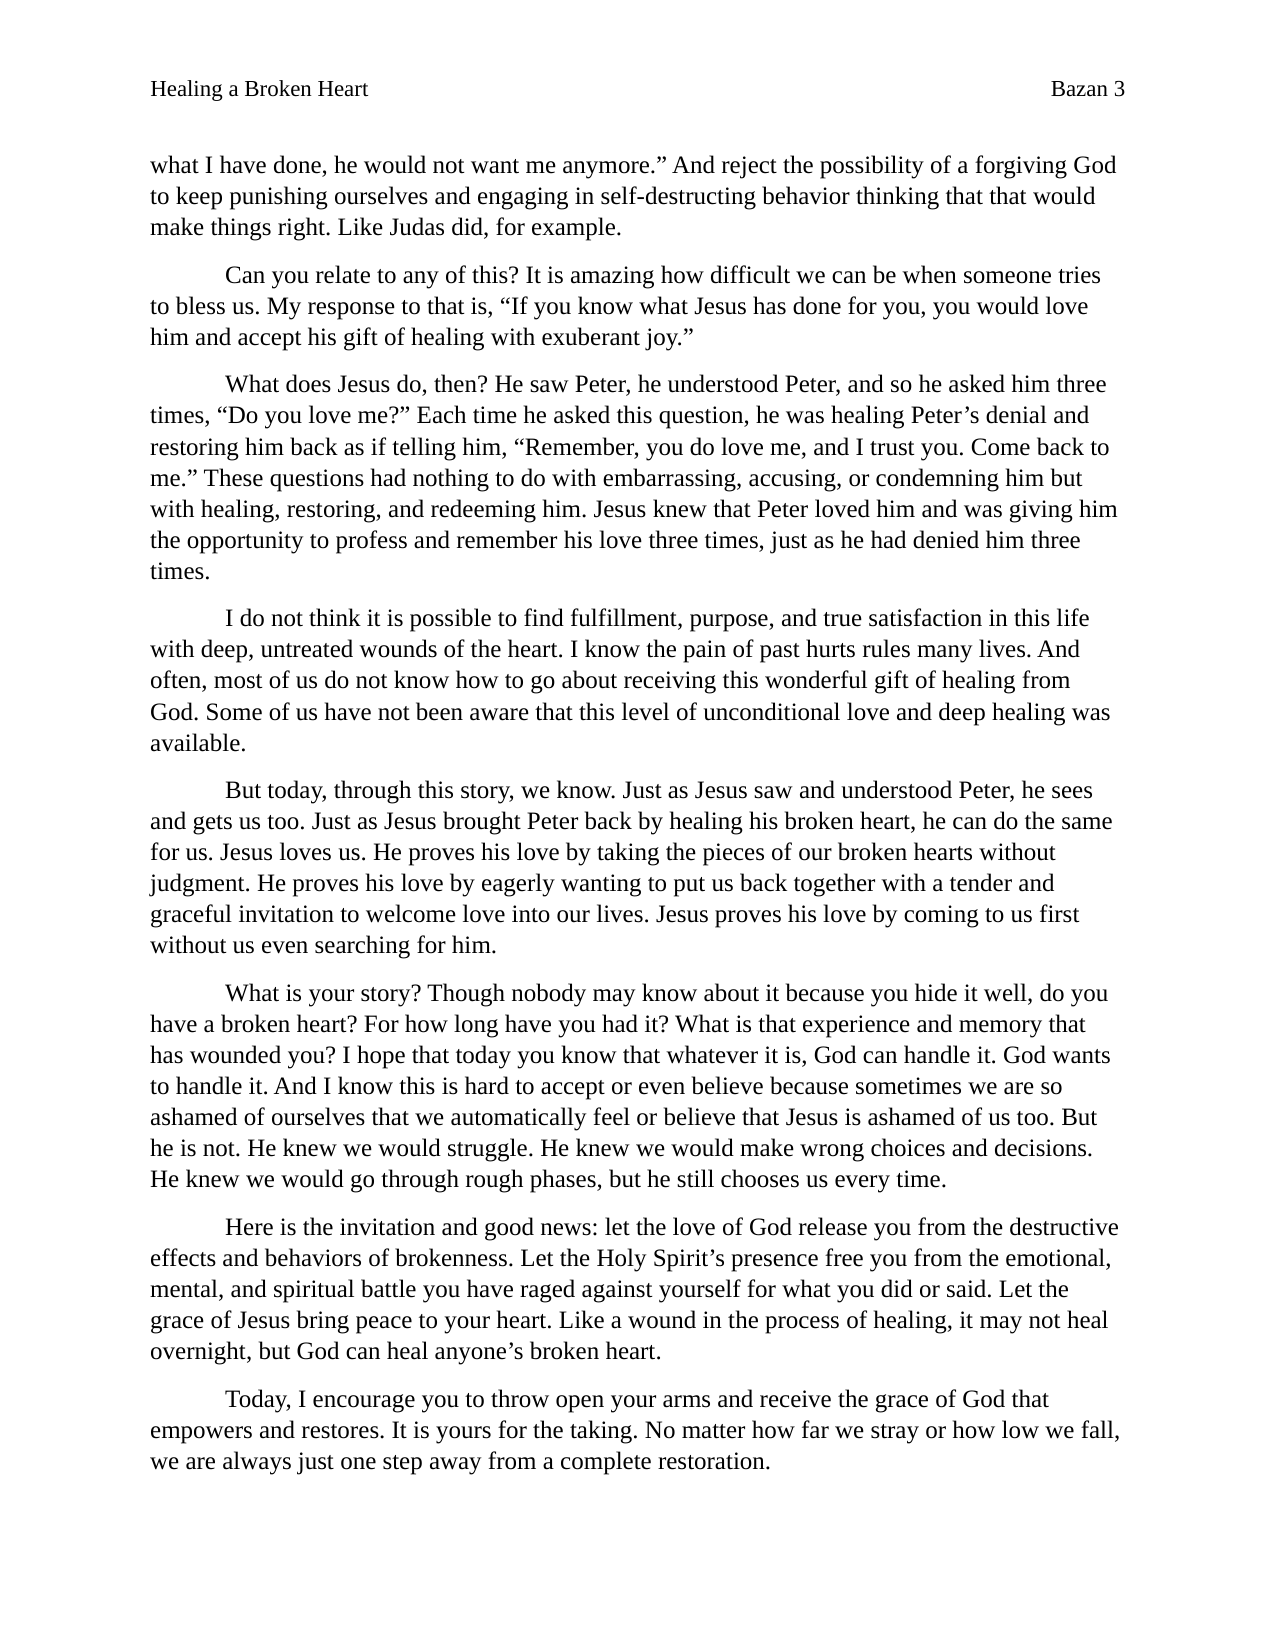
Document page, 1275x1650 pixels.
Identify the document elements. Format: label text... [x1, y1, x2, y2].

text What does Jesus do, then? He saw Peter, he understood Peter, and so he asked him three times, “Do you love me?” Each time he asked this question, he was healing Peter’s denial and restoring him back as if telling him, “Remember, you do love me, and I trust you. Come back to me.” These questions had nothing to do with embarrassing, accusing, or condemning him but with healing, restoring, and redeeming him. Jesus knew that Peter loved him and was giving him the opportunity to profess and remember his love three times, just as he had denied him three times. [150, 369, 1125, 584]
text I do not think it is possible to find fulfillment, purpose, and true satisfaction in this life with deep, untreated wounds of the heart. I know the pain of past hurts rules many lives. And often, most of us do not know how to go about receiving this wonderful gift of healing from God. Some of us have not been aware that this level of unconditional love and deep healing was available. [150, 603, 1125, 756]
text Can you relate to any of this? It is amazing how difficult we can be when someone tries to bless us. My response to that is, “If you know what Jesus has done for you, you would love him and accept his gift of healing with exuberant joy.” [150, 260, 1125, 351]
text But today, through this story, we know. Just as Jesus saw and understood Peter, he sees and gets us too. Just as Jesus brought Peter back by healing his broken heart, he can do the same for us. Jesus loves us. He proves his love by taking the pieces of our broken hearts without judgment. He proves his love by eagerly wanting to put us back together with a tender and graceful invitation to welcome love into our lives. Jesus proves his love by coming to us first without us even searching for him. [150, 775, 1125, 959]
text What is your story? Though nobody may know about it because you hide it well, do you have a broken heart? For how long have you had it? What is that experience and memory that has wounded you? I hope that today you know that whatever it is, God can handle it. God wants to handle it. And I know this is hard to accept or even believe because sometimes we are so ashamed of ourselves that we automatically feel or believe that Jesus is ashamed of us too. But he is not. He knew we would struggle. He knew we would make wrong choices and decisions. He knew we would go through rough phases, but he still chooses us every time. [150, 978, 1125, 1193]
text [150, 150, 1125, 241]
text Here is the invitation and good news: let the love of God release you from the destructive effects and behaviors of brokenness. Let the Holy Spirit’s presence free you from the emotional, mental, and spiritual battle you have raged against yourself for what you did or said. Let the grace of Jesus bring peace to your heart. Like a wound in the process of healing, it may not heal overnight, but God can heal anyone’s broken heart. [150, 1212, 1125, 1365]
text Today, I encourage you to throw open your arms and receive the grace of God that empowers and restores. It is yours for the taking. No matter how far we stray or how low we fall, we are always just one step away from a complete restoration. [150, 1384, 1125, 1475]
